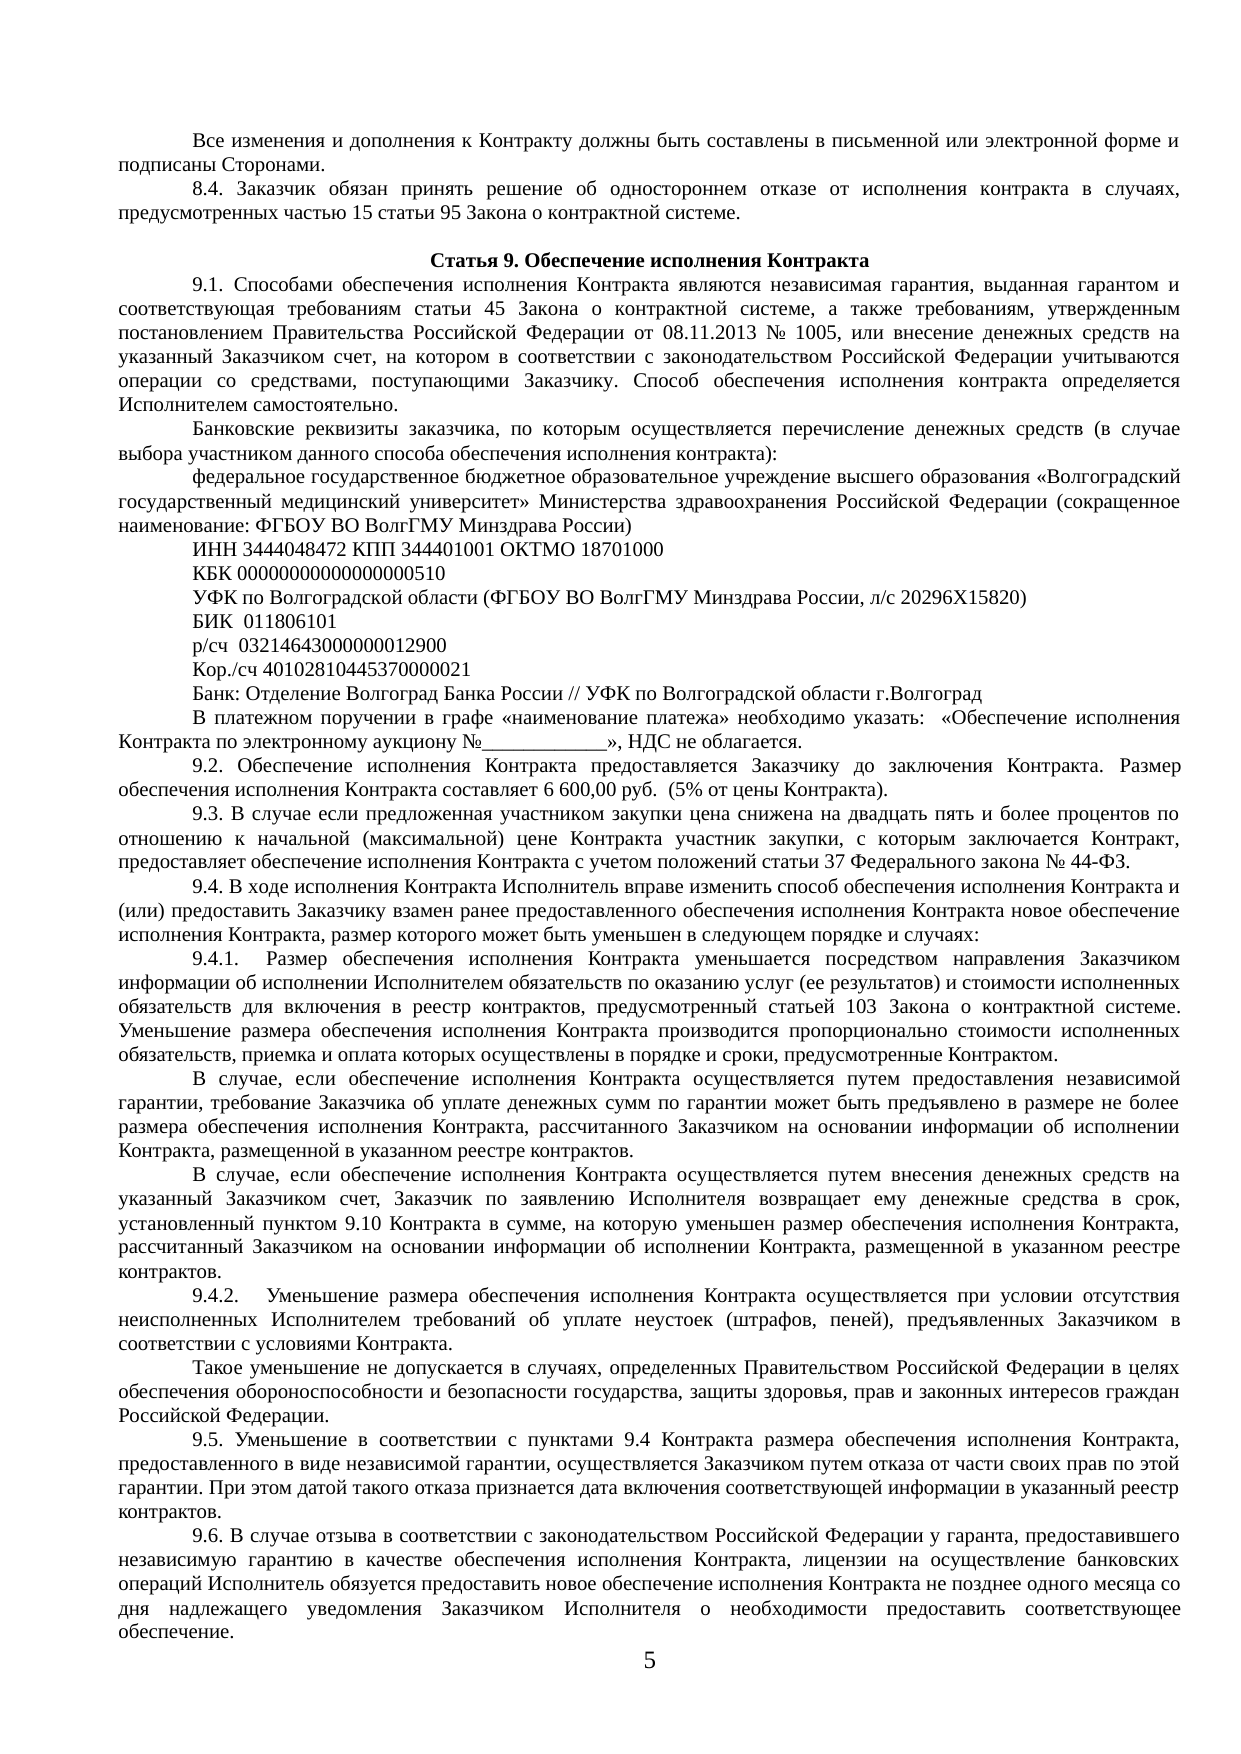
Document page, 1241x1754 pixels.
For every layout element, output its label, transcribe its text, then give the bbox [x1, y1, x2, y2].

text 9.4.1. Размер обеспечения исполнения Контракта уменьшается посредством направления Заказчиком информации об исполнении Исполнителем обязательств по оказанию услуг (ее результатов) и стоимости исполненных обязательств для включения в реестр контрактов, предусмотренный статьей 103 Закона о контрактной системе. Уменьшение размера обеспечения исполнения Контракта производится пропорционально стоимости исполненных обязательств, приемка и оплата которых осуществлены в порядке и сроки, предусмотренные Контрактом. [118, 946, 1181, 1066]
text В случае, если обеспечение исполнения Контракта осуществляется путем внесения денежных средств на указанный Заказчиком счет, Заказчик по заявлению Исполнителя возвращает ему денежные средства в срок, установленный пунктом 9.10 Контракта в сумме, на которую уменьшен размер обеспечения исполнения Контракта, рассчитанный Заказчиком на основании информации об исполнении Контракта, размещенной в указанном реестре контрактов. [118, 1162, 1181, 1283]
text Кор./сч 40102810445370000021 [118, 657, 1181, 681]
text Банковские реквизиты заказчика, по которым осуществляется перечисление денежных средств (в случае выбора участником данного способа обеспечения исполнения контракта): [118, 416, 1181, 464]
text 9.2. Обеспечение исполнения Контракта предоставляется Заказчику до заключения Контракта. Размер обеспечения исполнения Контракта составляет 6 600,00 руб. (5% от цены Контракта). [118, 753, 1181, 801]
text ИНН 3444048472 КПП 344401001 ОКТМО 18701000 [118, 537, 1181, 561]
text 9.3. В случае если предложенная участником закупки цена снижена на двадцать пять и более процентов по отношению к начальной (максимальной) цене Контракта участник закупки, с которым заключается Контракт, предоставляет обеспечение исполнения Контракта с учетом положений статьи 37 Федерального закона № 44-ФЗ. [118, 801, 1181, 873]
text Такое уменьшение не допускается в случаях, определенных Правительством Российской Федерации в целях обеспечения обороноспособности и безопасности государства, защиты здоровья, прав и законных интересов граждан Российской Федерации. [118, 1355, 1181, 1427]
text 9.4. В ходе исполнения Контракта Исполнитель вправе изменить способ обеспечения исполнения Контракта и (или) предоставить Заказчику взамен ранее предоставленного обеспечения исполнения Контракта новое обеспечение исполнения Контракта, размер которого может быть уменьшен в следующем порядке и случаях: [118, 873, 1181, 946]
text 9.5. Уменьшение в соответствии с пунктами 9.4 Контракта размера обеспечения исполнения Контракта, предоставленного в виде независимой гарантии, осуществляется Заказчиком путем отказа от части своих прав по этой гарантии. При этом датой такого отказа признается дата включения соответствующей информации в указанный реестр контрактов. [118, 1427, 1181, 1523]
text КБК 00000000000000000510 [118, 561, 1181, 585]
text федеральное государственное бюджетное образовательное учреждение высшего образования «Волгоградский государственный медицинский университет» Министерства здравоохранения Российской Федерации (сокращенное наименование: ФГБОУ ВО ВолгГМУ Минздрава России) [118, 464, 1181, 537]
text 8.4. Заказчик обязан принять решение об одностороннем отказе от исполнения контракта в случаях, предусмотренных частью 15 статьи 95 Закона о контрактной системе. [118, 176, 1181, 224]
text УФК по Волгоградской области (ФГБОУ ВО ВолгГМУ Минздрава России, л/с 20296Х15820) [118, 585, 1181, 609]
text БИК 011806101 [118, 609, 1181, 633]
text р/сч 03214643000000012900 [118, 633, 1181, 657]
text 9.6. В случае отзыва в соответствии с законодательством Российской Федерации у гаранта, предоставившего независимую гарантию в качестве обеспечения исполнения Контракта, лицензии на осуществление банковских операций Исполнитель обязуется предоставить новое обеспечение исполнения Контракта не позднее одного месяца со дня надлежащего уведомления Заказчиком Исполнителя о необходимости предоставить соответствующее обеспечение. [118, 1523, 1181, 1643]
text Банк: Отделение Волгоград Банка России // УФК по Волгоградской области г.Волгоград [118, 681, 1181, 705]
text Все изменения и дополнения к Контракту должны быть составлены в письменной или электронной форме и подписаны Сторонами. [118, 128, 1181, 176]
text 9.1. Способами обеспечения исполнения Контракта являются независимая гарантия, выданная гарантом и соответствующая требованиям статьи 45 Закона о контрактной системе, а также требованиям, утвержденным постановлением Правительства Российской Федерации от 08.11.2013 № 1005, или внесение денежных средств на указанный Заказчиком счет, на котором в соответствии с законодательством Российской Федерации учитываются операции со средствами, поступающими Заказчику. Способ обеспечения исполнения контракта определяется Исполнителем самостоятельно. [118, 272, 1181, 416]
text Статья 9. Обеспечение исполнения Контракта [118, 248, 1181, 272]
text В случае, если обеспечение исполнения Контракта осуществляется путем предоставления независимой гарантии, требование Заказчика об уплате денежных сумм по гарантии может быть предъявлено в размере не более размера обеспечения исполнения Контракта, рассчитанного Заказчиком на основании информации об исполнении Контракта, размещенной в указанном реестре контрактов. [118, 1066, 1181, 1162]
text 9.4.2. Уменьшение размера обеспечения исполнения Контракта осуществляется при условии отсутствия неисполненных Исполнителем требований об уплате неустоек (штрафов, пеней), предъявленных Заказчиком в соответствии с условиями Контракта. [118, 1283, 1181, 1355]
text В платежном поручении в графе «наименование платежа» необходимо указать: «Обеспечение исполнения Контракта по электронному аукциону №____________», НДС не облагается. [118, 705, 1181, 753]
